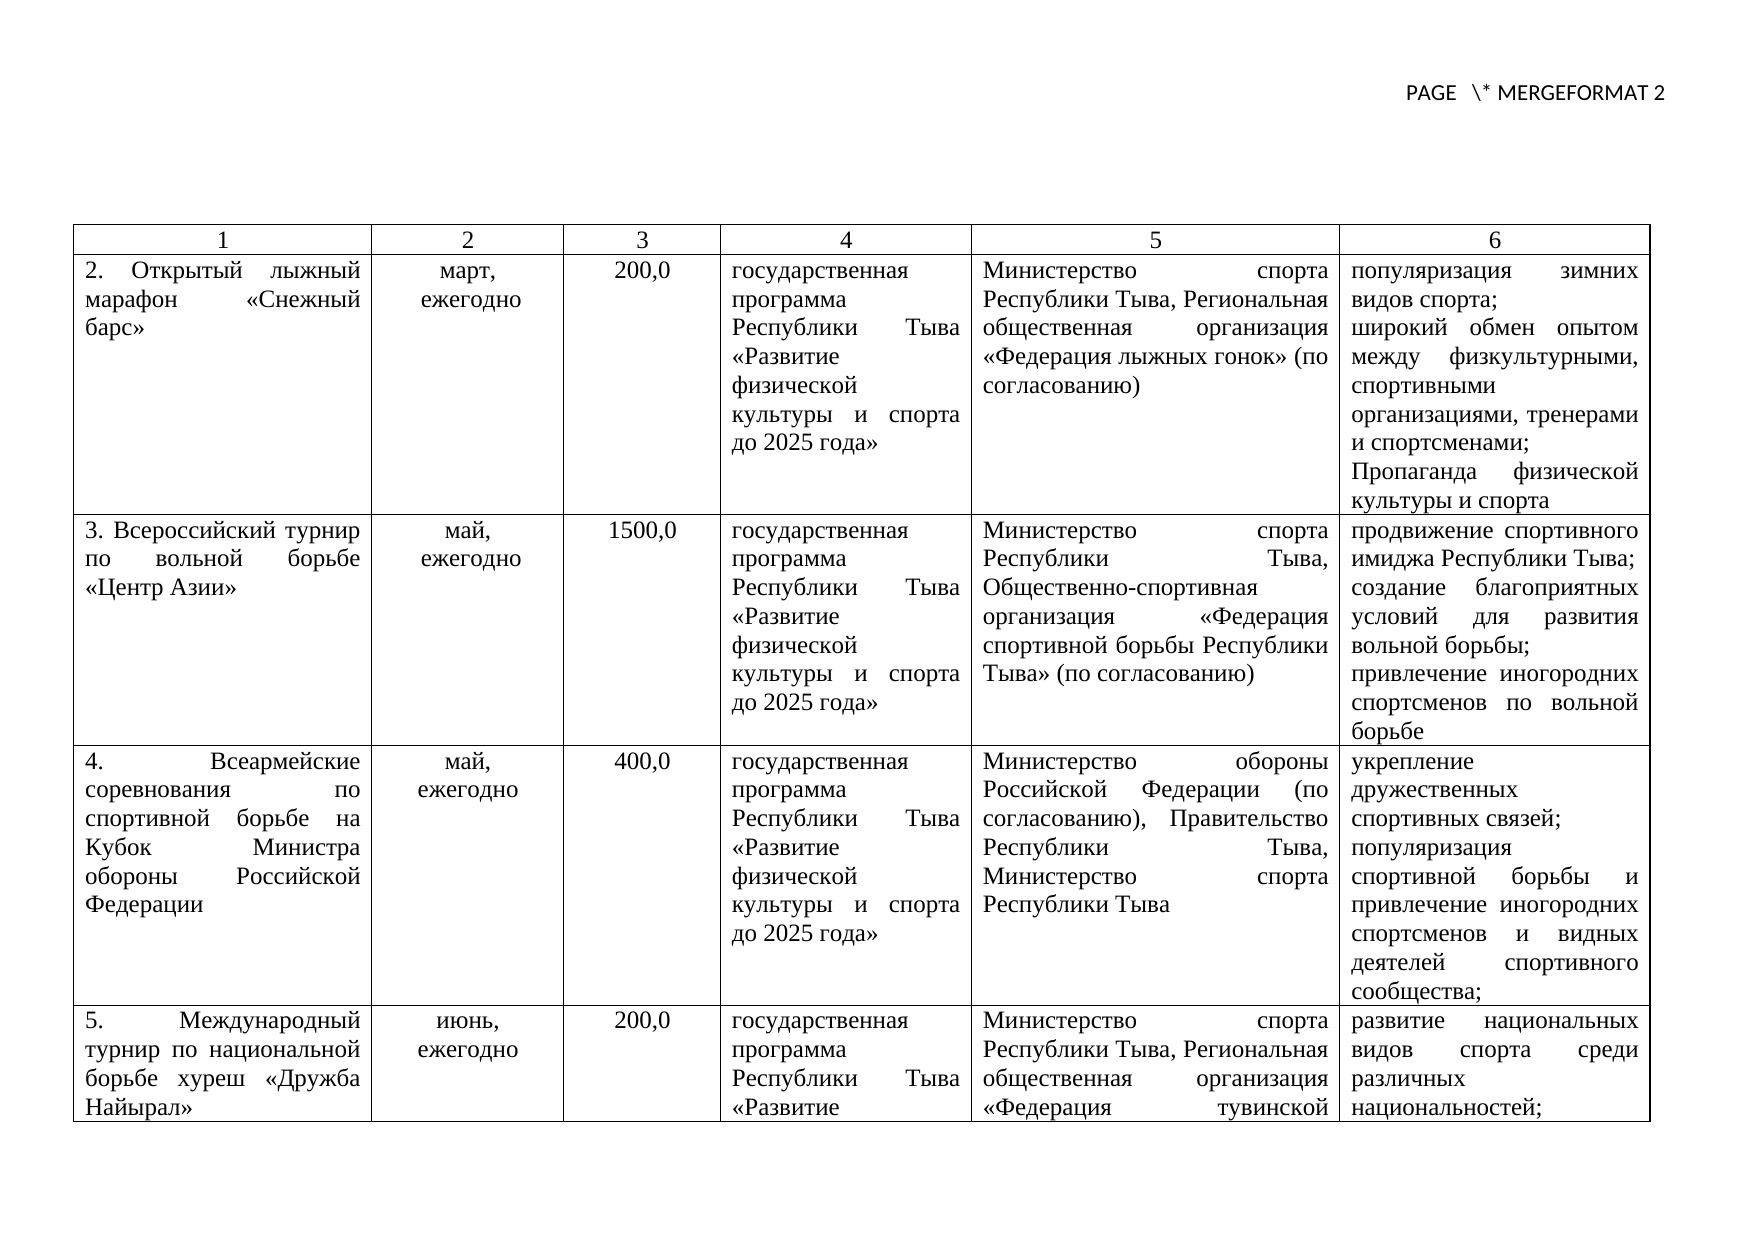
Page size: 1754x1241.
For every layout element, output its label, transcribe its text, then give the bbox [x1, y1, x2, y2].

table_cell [1340, 1006, 1649, 1121]
table_cell март, ежегодно [372, 255, 563, 514]
table_cell укрепление дружественных спортивных связей; популяризация спортивной борьбы и привлечение иногородних спортсменов и видных деятелей спортивного сообщества; [1340, 746, 1649, 1004]
table_header 5 [972, 225, 1339, 254]
table_cell июнь, ежегодно [372, 1006, 563, 1121]
table_header 1 [74, 225, 371, 254]
table_cell государственная программа Республики Тыва «Развитие физической культуры и спорта до 2025 года» [721, 746, 971, 1004]
table_header 4 [721, 225, 971, 254]
table_cell 1500,0 [564, 515, 720, 745]
table_cell 200,0 [564, 255, 720, 514]
table_cell Министерство спорта Республики Тыва, Общественно-спортивная организация «Федерация спортивной борьбы Республики Тыва» (по согласованию) [972, 515, 1339, 745]
table_cell государственная программа Республики Тыва «Развитие физической культуры и спорта до 2025 года» [721, 515, 971, 745]
table_cell продвижение спортивного имиджа Республики Тыва; создание благоприятных условий для развития вольной борьбы; привлечение иногородних спортсменов по вольной борьбе [1340, 515, 1649, 745]
table_cell 4. Всеармейские соревнования по спортивной борьбе на Кубок Министра обороны Российской Федерации [74, 746, 371, 1004]
table_cell 400,0 [564, 746, 720, 1004]
table_cell Министерство спорта Республики Тыва, Региональная общественная организация «Федерация лыжных гонок» (по согласованию) [972, 255, 1339, 514]
table_header 6 [1340, 225, 1649, 254]
table_header 3 [564, 225, 720, 254]
table_cell май, ежегодно [372, 515, 563, 745]
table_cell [721, 1006, 971, 1121]
table_header 2 [372, 225, 563, 254]
table_cell государственная программа Республики Тыва «Развитие физической культуры и спорта до 2025 года» [721, 255, 971, 514]
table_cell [972, 1006, 1339, 1121]
table_cell 3. Всероссийский турнир по вольной борьбе «Центр Азии» [74, 515, 371, 745]
table_cell 200,0 [564, 1006, 720, 1121]
table_cell популяризация зимних видов спорта; широкий обмен опытом между физкультурными, спортивными организациями, тренерами и спортсменами; Пропаганда физической культуры и спорта [1340, 255, 1649, 514]
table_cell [74, 1006, 371, 1121]
table_cell 2. Открытый лыжный марафон «Снежный барс» [74, 255, 371, 514]
table_cell май, ежегодно [372, 746, 563, 1004]
table_cell Министерство обороны Российской Федерации (по согласованию), Правительство Республики Тыва, Министерство спорта Республики Тыва [972, 746, 1339, 1004]
